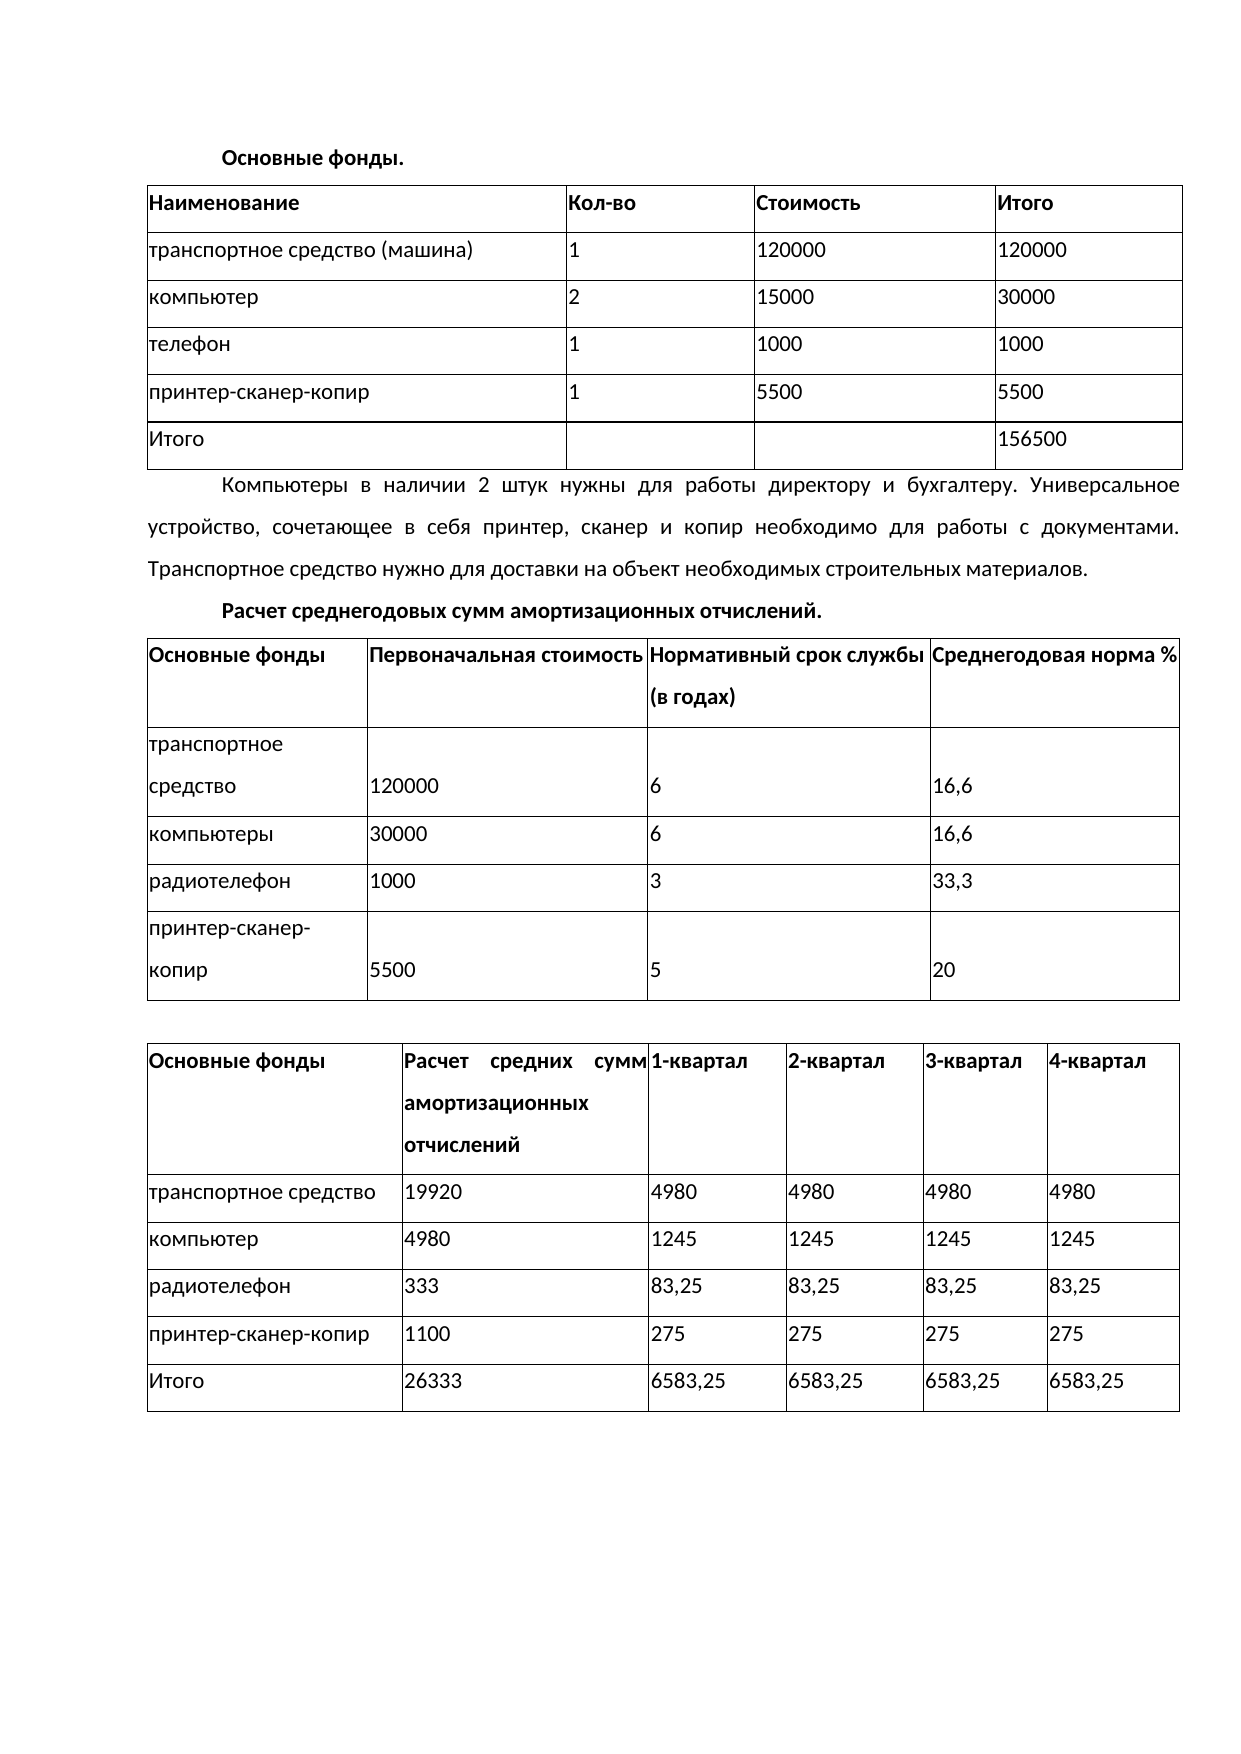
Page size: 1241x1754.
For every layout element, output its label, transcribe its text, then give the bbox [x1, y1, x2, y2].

table_cell 1245 [1048, 1223, 1179, 1269]
table_header Среднегодовая норма % [931, 639, 1179, 727]
table_cell 33,3 [931, 865, 1179, 911]
table_header 1-квартал [649, 1044, 786, 1174]
table_cell транспортное средство (машина) [148, 233, 566, 279]
table_cell 1000 [996, 328, 1182, 374]
table_cell 1 [567, 375, 754, 421]
table_header Основные фонды [148, 1044, 402, 1174]
table_header Наименование [148, 186, 566, 232]
text Основные фонды. [148, 143, 1181, 171]
table_cell принтер-сканер-копир [148, 912, 367, 1000]
table_cell 1245 [924, 1223, 1047, 1269]
table_header Кол-во [567, 186, 754, 232]
table_cell 16,6 [931, 728, 1179, 816]
table_cell 1 [567, 233, 754, 279]
table_cell 6 [648, 728, 930, 816]
table_cell 1245 [649, 1223, 786, 1269]
table_cell 4980 [787, 1175, 923, 1222]
table_header Расчет средних сумм амортизационных отчислений [403, 1044, 648, 1174]
text Расчет среднегодовых сумм амортизационных отчислений. [148, 596, 1181, 624]
table_cell транспортное средство [148, 1175, 402, 1222]
table_cell 2 [567, 281, 754, 327]
table_cell 1245 [787, 1223, 923, 1269]
table_cell 4980 [1048, 1175, 1179, 1222]
table_cell 275 [787, 1317, 923, 1363]
table_header Первоначальная стоимость [368, 639, 647, 727]
table_cell 6 [648, 817, 930, 863]
table_cell 5500 [368, 912, 647, 1000]
table_cell принтер-сканер-копир [148, 375, 566, 421]
table_header 2-квартал [787, 1044, 923, 1174]
table_cell 120000 [368, 728, 647, 816]
text Компьютеры в наличии 2 штук нужны для работы директору и бухгалтеру. Универсальное устройство, сочетающее в себя принтер, сканер и копир необходимо для работы с документами. Транспортное средство нужно для доставки на объект необходимых строительных материалов. [148, 470, 1181, 582]
table_cell транспортное средство [148, 728, 367, 816]
table_cell 5500 [755, 375, 995, 421]
table_header Итого [996, 186, 1182, 232]
table_cell принтер-сканер-копир [148, 1317, 402, 1363]
table_cell 83,25 [787, 1270, 923, 1316]
table_cell 3 [648, 865, 930, 911]
table_cell 26333 [403, 1365, 648, 1411]
table_cell 6583,25 [924, 1365, 1047, 1411]
table_header Стоимость [755, 186, 995, 232]
table_cell 156500 [996, 423, 1182, 469]
table_cell 6583,25 [649, 1365, 786, 1411]
table_cell 6583,25 [1048, 1365, 1179, 1411]
table_cell 4980 [649, 1175, 786, 1222]
table_cell радиотелефон [148, 865, 367, 911]
table_cell 1 [567, 328, 754, 374]
table_cell Итого [148, 1365, 402, 1411]
table_cell 4980 [403, 1223, 648, 1269]
table_cell 4980 [924, 1175, 1047, 1222]
table_cell 5 [648, 912, 930, 1000]
table_cell [755, 423, 995, 469]
table_cell 1000 [368, 865, 647, 911]
table_cell 1100 [403, 1317, 648, 1363]
table_cell 6583,25 [787, 1365, 923, 1411]
table_cell 275 [649, 1317, 786, 1363]
table_cell компьютер [148, 1223, 402, 1269]
table_cell 83,25 [649, 1270, 786, 1316]
table_cell 15000 [755, 281, 995, 327]
table_header 4-квартал [1048, 1044, 1179, 1174]
table_cell 120000 [755, 233, 995, 279]
table_header 3-квартал [924, 1044, 1047, 1174]
table_cell 30000 [996, 281, 1182, 327]
table_cell компьютер [148, 281, 566, 327]
table_cell [567, 423, 754, 469]
table_cell 333 [403, 1270, 648, 1316]
table_cell 20 [931, 912, 1179, 1000]
table_cell 30000 [368, 817, 647, 863]
table_cell 16,6 [931, 817, 1179, 863]
table_cell 83,25 [924, 1270, 1047, 1316]
table_cell Итого [148, 423, 566, 469]
table_cell 5500 [996, 375, 1182, 421]
table_cell 120000 [996, 233, 1182, 279]
table_header Основные фонды [148, 639, 367, 727]
table_cell телефон [148, 328, 566, 374]
table_cell 83,25 [1048, 1270, 1179, 1316]
table_cell 275 [1048, 1317, 1179, 1363]
table_cell 19920 [403, 1175, 648, 1222]
table_cell 275 [924, 1317, 1047, 1363]
table_cell радиотелефон [148, 1270, 402, 1316]
table_cell 1000 [755, 328, 995, 374]
table_header Нормативный срок службы (в годах) [648, 639, 930, 727]
table_cell компьютеры [148, 817, 367, 863]
